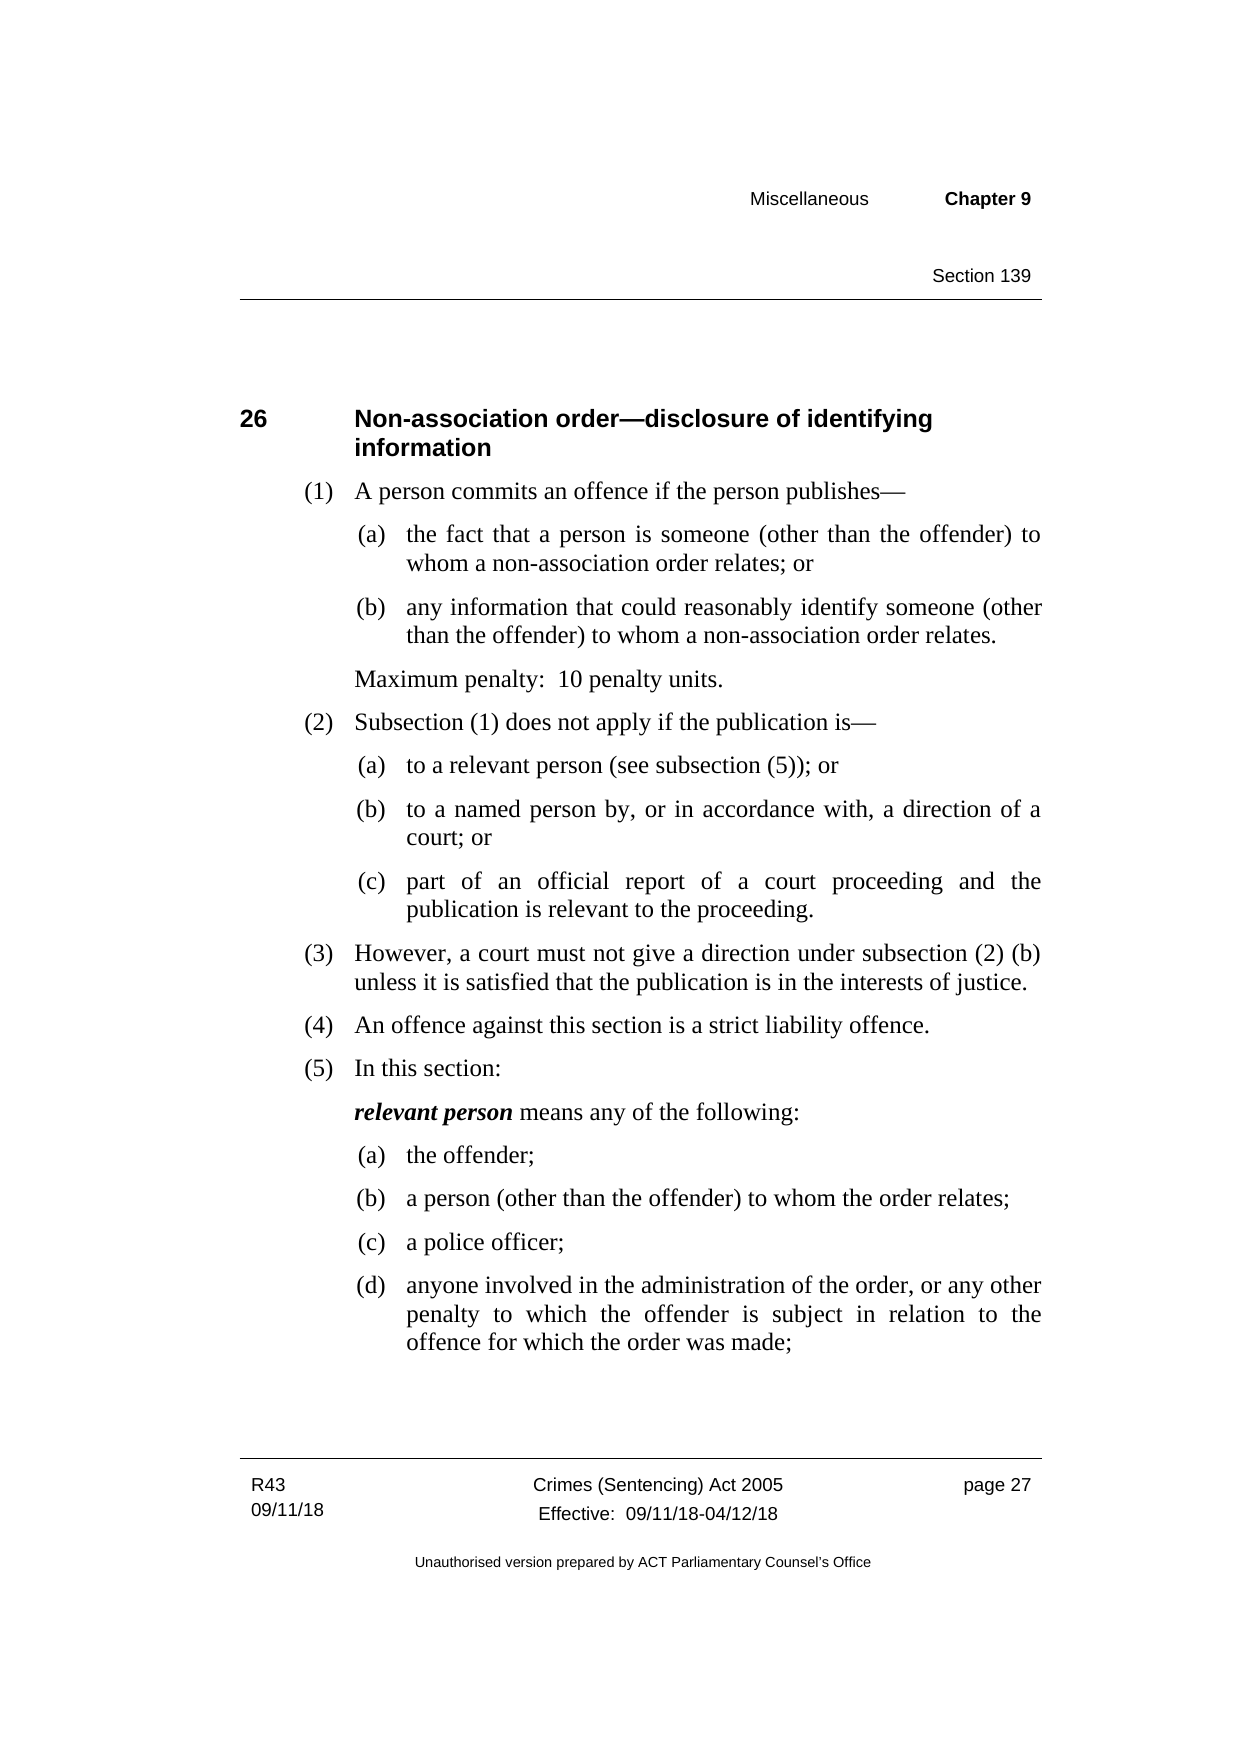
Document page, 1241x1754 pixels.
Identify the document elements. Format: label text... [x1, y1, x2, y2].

text (b) a person (other than the offender) to whom the order relates; [239, 1183, 1042, 1212]
text (d) anyone involved in the administration of the order, or any other penalty to which the offender is subject in relation to the offence for which the order was made; [239, 1270, 1042, 1356]
text (a) the fact that a person is someone (other than the offender) to whom a non-association order relates; or [239, 519, 1042, 577]
text (b) any information that could reasonably identify someone (other than the offender) to whom a non-association order relates. [239, 592, 1042, 649]
text (1) A person commits an offence if the person publishes— [239, 476, 1042, 505]
text (4) An offence against this section is a strict liability offence. [239, 1010, 1042, 1039]
text (5) In this section: [239, 1053, 1042, 1082]
text (a) to a relevant person (see subsection (5)); or [239, 750, 1042, 779]
text (b) to a named person by, or in accordance with, a direction of a court; or [239, 794, 1042, 851]
text (3) However, a court must not give a direction under subsection (2) (b) unless it is satisfied that the publication is in the interests of justice. [239, 938, 1042, 995]
text (c) part of an official report of a court proceeding and the publication is relevant to the proceeding. [239, 866, 1042, 923]
text relevant person means any of the following: [354, 1097, 1042, 1125]
text (c) a police officer; [239, 1227, 1042, 1255]
text (2) Subsection (1) does not apply if the publication is— [239, 707, 1042, 736]
text (a) the offender; [239, 1140, 1042, 1169]
text Maximum penalty: 10 penalty units. [354, 664, 1042, 692]
text 26 Non-association order—disclosure of identifying information [239, 404, 1042, 462]
